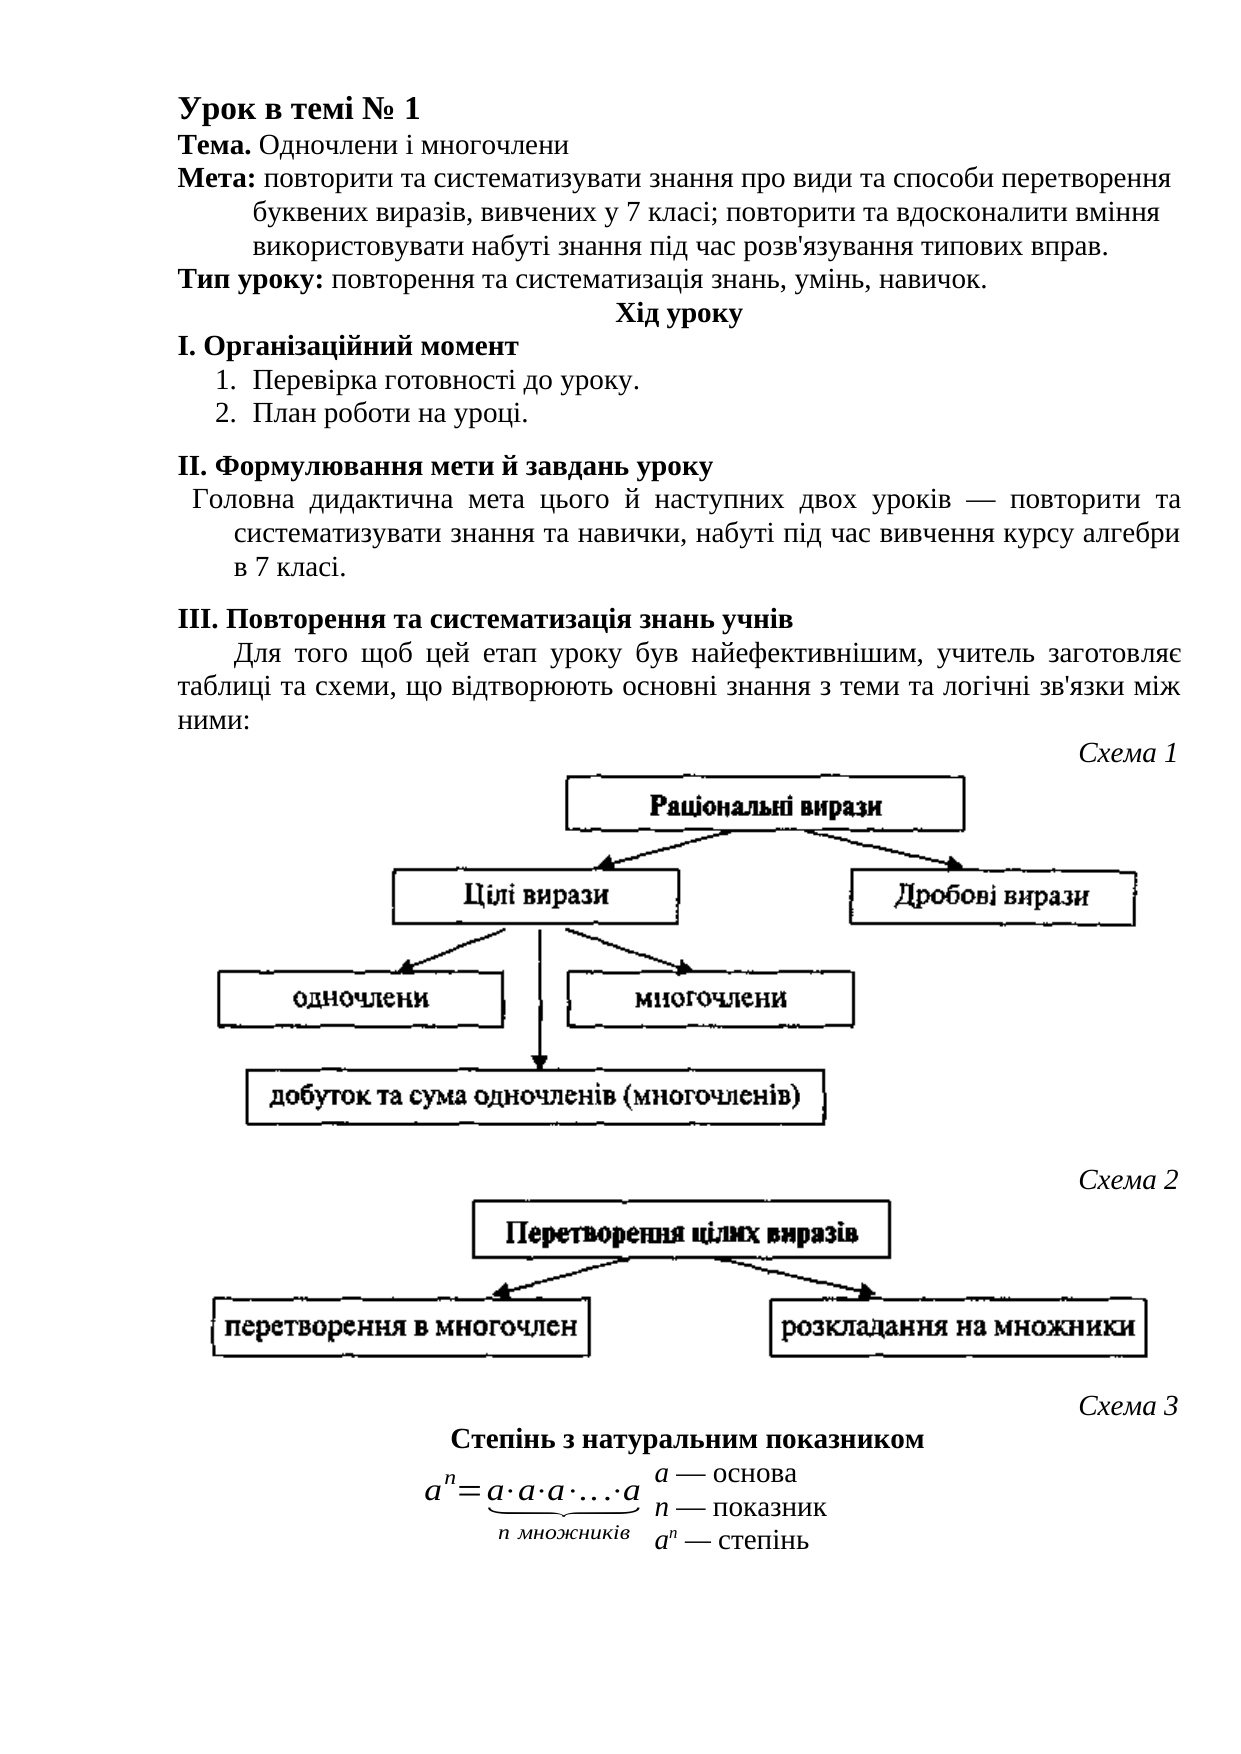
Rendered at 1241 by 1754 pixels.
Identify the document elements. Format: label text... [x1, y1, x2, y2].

table_header Степінь з натуральним показником [181, 1422, 1194, 1455]
text I. Організаційний момент [177, 328, 1181, 362]
text Схема 1 [177, 736, 1181, 769]
text Мета: повторити та систематизувати знання про види та способи перетворення буквених виразів, вивчених у 7 класі; повторити та вдосконалити вміння використовувати набуті знання під час розв'язування типових вправ. [177, 161, 1181, 261]
text Урок в темі № 1 [177, 89, 1181, 127]
list План роботи на уроці. [215, 395, 1181, 429]
picture [208, 1195, 1151, 1369]
text Головна дидактична мета цього й наступних двох уроків — повторити та систематизувати знання та навички, набуті під час вивчення курсу алгебри в 7 класі. [177, 482, 1181, 582]
text Схема 2 [177, 1162, 1181, 1196]
text Тип уроку: повторення та систематизація знань, умінь, навичок. [177, 261, 1181, 295]
table_cell а — основа п — показник ап — степінь [650, 1455, 1194, 1556]
text Хід уроку [177, 295, 1181, 328]
picture [210, 769, 1148, 1129]
text Для того щоб цей етап уроку був найефективнішим, учитель заготовляє таблиці та схеми, що відтворюють основні знання з теми та логічні зв'язки між ними: [177, 635, 1181, 736]
text II. Формулювання мети й завдань уроку [177, 448, 1181, 482]
text ІІІ. Повторення та систематизація знань учнів [177, 601, 1181, 635]
text Схема 3 [177, 1388, 1181, 1422]
text Тема. Одночлени і многочлени [177, 127, 1181, 161]
table_cell [181, 1455, 650, 1556]
list Перевірка готовності до уроку. [215, 362, 1181, 395]
